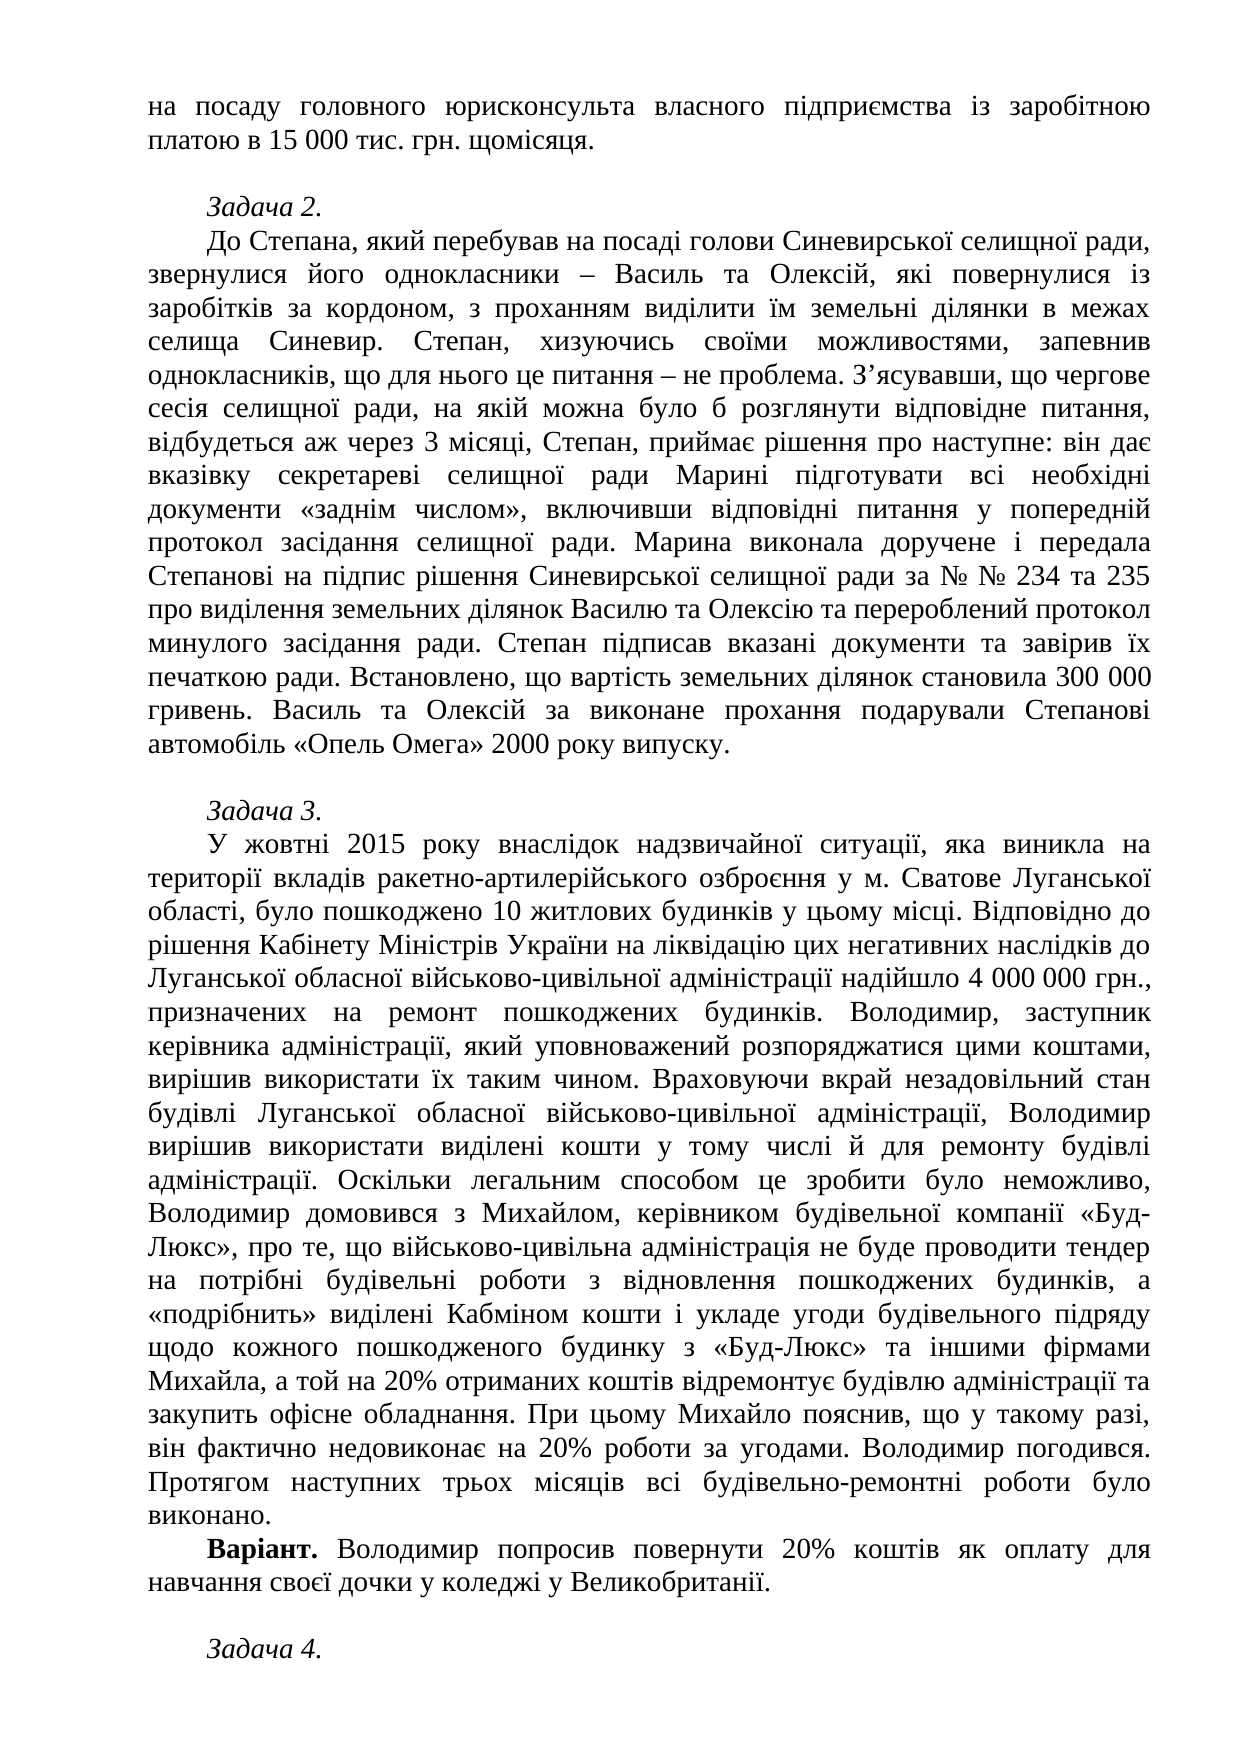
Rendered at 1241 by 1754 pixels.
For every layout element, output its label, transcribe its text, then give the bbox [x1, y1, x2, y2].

text До Степана, який перебував на посаді голови Синевирської селищної ради, звернулися його однокласники – Василь та Олексій, які повернулися із заробітків за кордоном, з проханням виділити їм земельні ділянки в межах селища Синевир. Степан, хизуючись своїми можливостями, запевнив однокласників, що для нього це питання – не проблема. З’ясувавши, що чергове сесія селищної ради, на якій можна було б розглянути відповідне питання, відбудеться аж через 3 місяці, Степан, приймає рішення про наступне: він дає вказівку секретареві селищної ради Марині підготувати всі необхідні документи «заднім числом», включивши відповідні питання у попередній протокол засідання селищної ради. Марина виконала доручене і передала Степанові на підпис рішення Синевирської селищної ради за № № 234 та 235 про виділення земельних ділянок Василю та Олексію та перероблений протокол минулого засідання ради. Степан підписав вказані документи та завірив їх печаткою ради. Встановлено, що вартість земельних ділянок становила 300 000 гривень. Василь та Олексій за виконане прохання подарували Степанові автомобіль «Опель Омега» 2000 року випуску. [148, 223, 1152, 759]
text Варіант. Володимир попросив повернути 20% коштів як оплату для навчання своєї дочки у коледжі у Великобританії. [148, 1531, 1152, 1598]
text У жовтні 2015 року внаслідок надзвичайної ситуації, яка виникла на території вкладів ракетно-артилерійського озброєння у м. Сватове Луганської області, було пошкоджено 10 житлових будинків у цьому місці. Відповідно до рішення Кабінету Міністрів України на ліквідацію цих негативних наслідків до Луганської обласної військово-цивільної адміністрації надійшло 4 000 000 грн., призначених на ремонт пошкоджених будинків. Володимир, заступник керівника адміністрації, який уповноважений розпоряджатися цими коштами, вирішив використати їх таким чином. Враховуючи вкрай незадовільний стан будівлі Луганської обласної військово-цивільної адміністрації, Володимир вирішив використати виділені кошти у тому числі й для ремонту будівлі адміністрації. Оскільки легальним способом це зробити було неможливо, Володимир домовився з Михайлом, керівником будівельної компанії «Буд-Люкс», про те, що військово-цивільна адміністрація не буде проводити тендер на потрібні будівельні роботи з відновлення пошкоджених будинків, а «подрібнить» виділені Кабміном кошти і укладе угоди будівельного підряду щодо кожного пошкодженого будинку з «Буд-Люкс» та іншими фірмами Михайла, а той на 20% отриманих коштів відремонтує будівлю адміністрації та закупить офісне обладнання. При цьому Михайло пояснив, що у такому разі, він фактично недовиконає на 20% роботи за угодами. Володимир погодився. Протягом наступних трьох місяців всі будівельно-ремонтні роботи було виконано. [148, 826, 1152, 1531]
text Задача 2. [148, 189, 1152, 223]
text Задача 3. [148, 793, 1152, 826]
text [148, 88, 1152, 156]
text Задача 4. [148, 1631, 1152, 1665]
